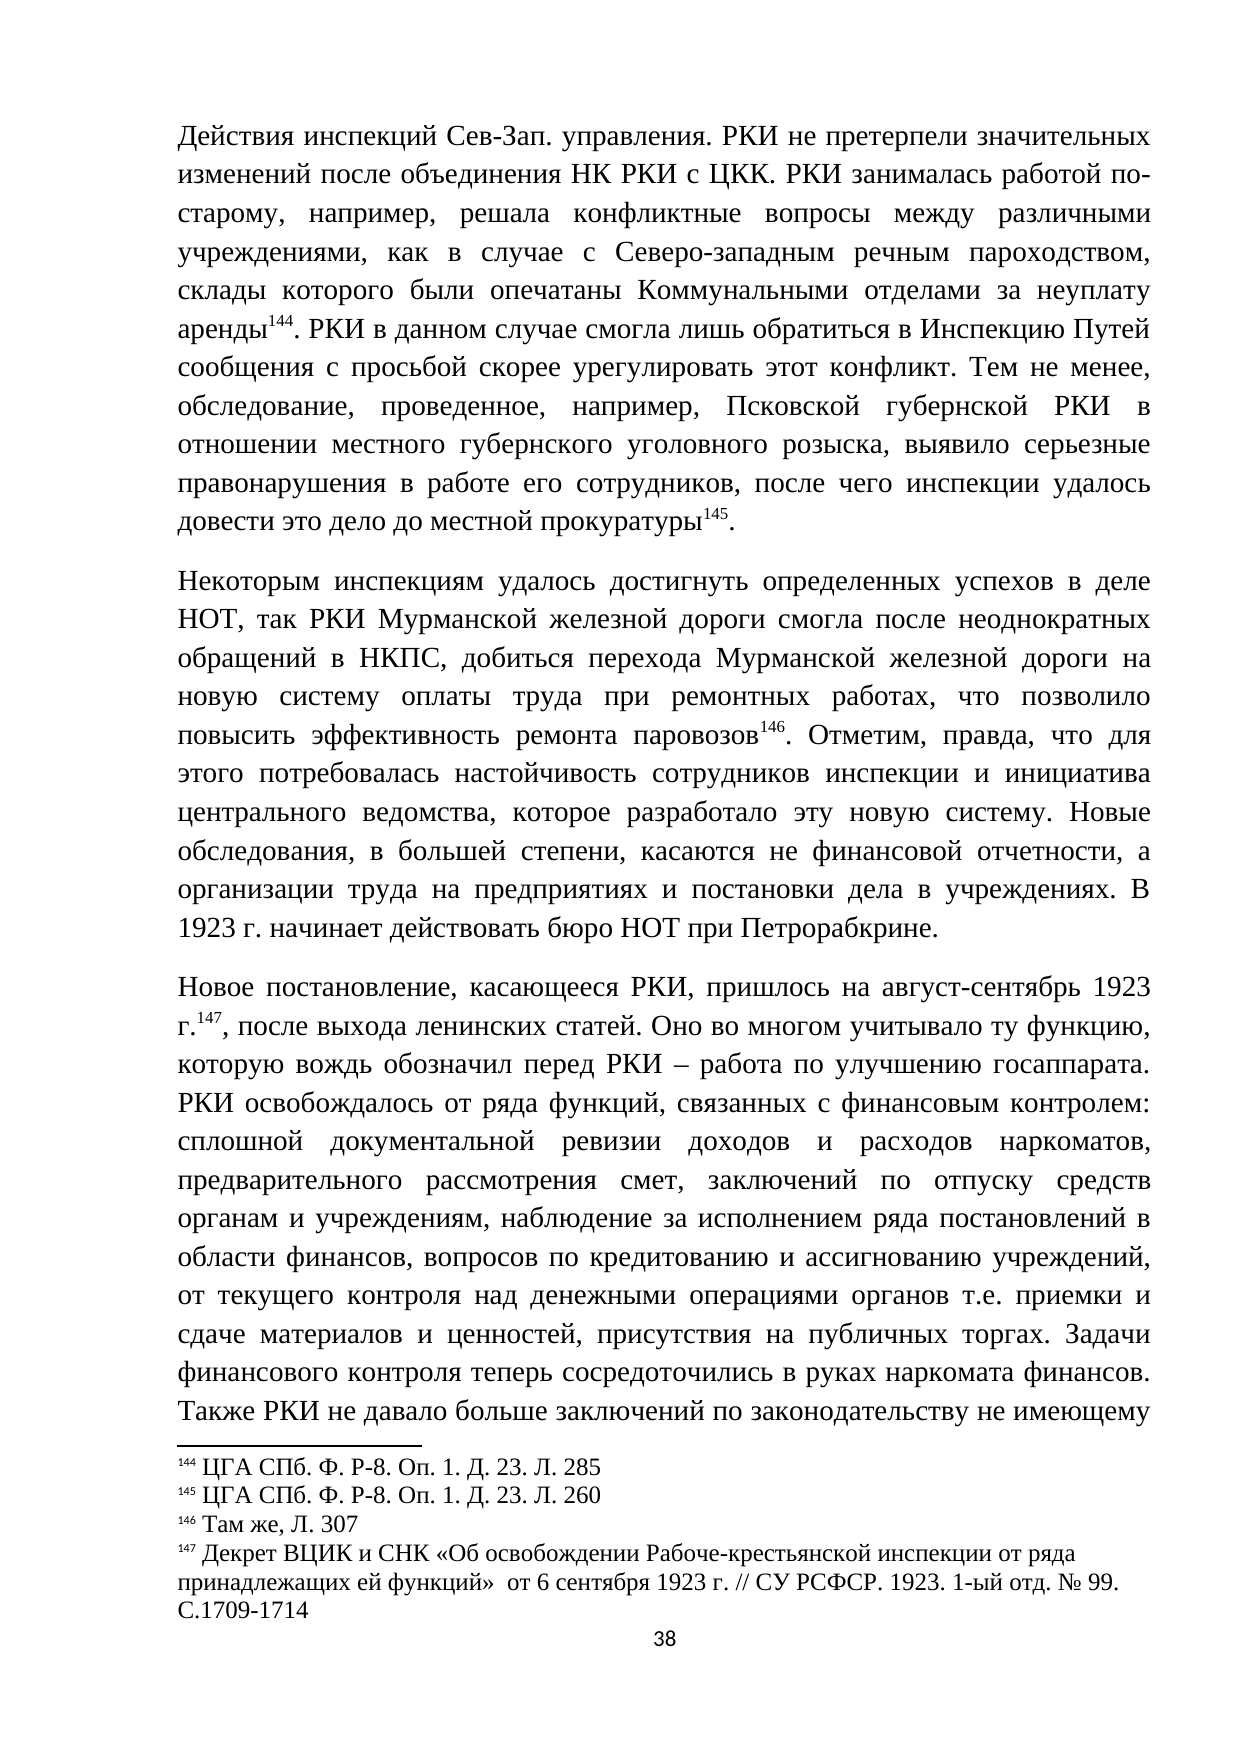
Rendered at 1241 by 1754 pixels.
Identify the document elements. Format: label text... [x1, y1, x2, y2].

text Некоторым инспекциям удалось достигнуть определенных успехов в деле НОТ, так РКИ Мурманской железной дороги смогла после неоднократных обращений в НКПС, добиться перехода Мурманской железной дороги на новую систему оплаты труда при ремонтных работах, что позволило повысить эффективность ремонта паровозов. Отметим, правда, что для этого потребовалась настойчивость сотрудников инспекции и инициатива центрального ведомства, которое разработало эту новую систему. Новые обследования, в большей степени, касаются не финансовой отчетности, а организации труда на предприятиях и постановки дела в учреждениях. В 1923 г. начинает действовать бюро НОТ при Петрорабкрине. [177, 563, 1152, 943]
text Действия инспекций Сев-Зап. управления. РКИ не претерпели значительных изменений после объединения НК РКИ с ЦКК. РКИ занималась работой по-старому, например, решала конфликтные вопросы между различными учреждениями, как в случае с Северо-западным речным пароходством, склады которого были опечатаны Коммунальными отделами за неуплату аренды. РКИ в данном случае смогла лишь обратиться в Инспекцию Путей сообщения с просьбой скорее урегулировать этот конфликт. Тем не менее, обследование, проведенное, например, Псковской губернской РКИ в отношении местного губернского уголовного розыска, выявило серьезные правонарушения в работе его сотрудников, после чего инспекции удалось довести это дело до местной прокуратуры. [177, 118, 1152, 537]
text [177, 969, 1152, 1427]
